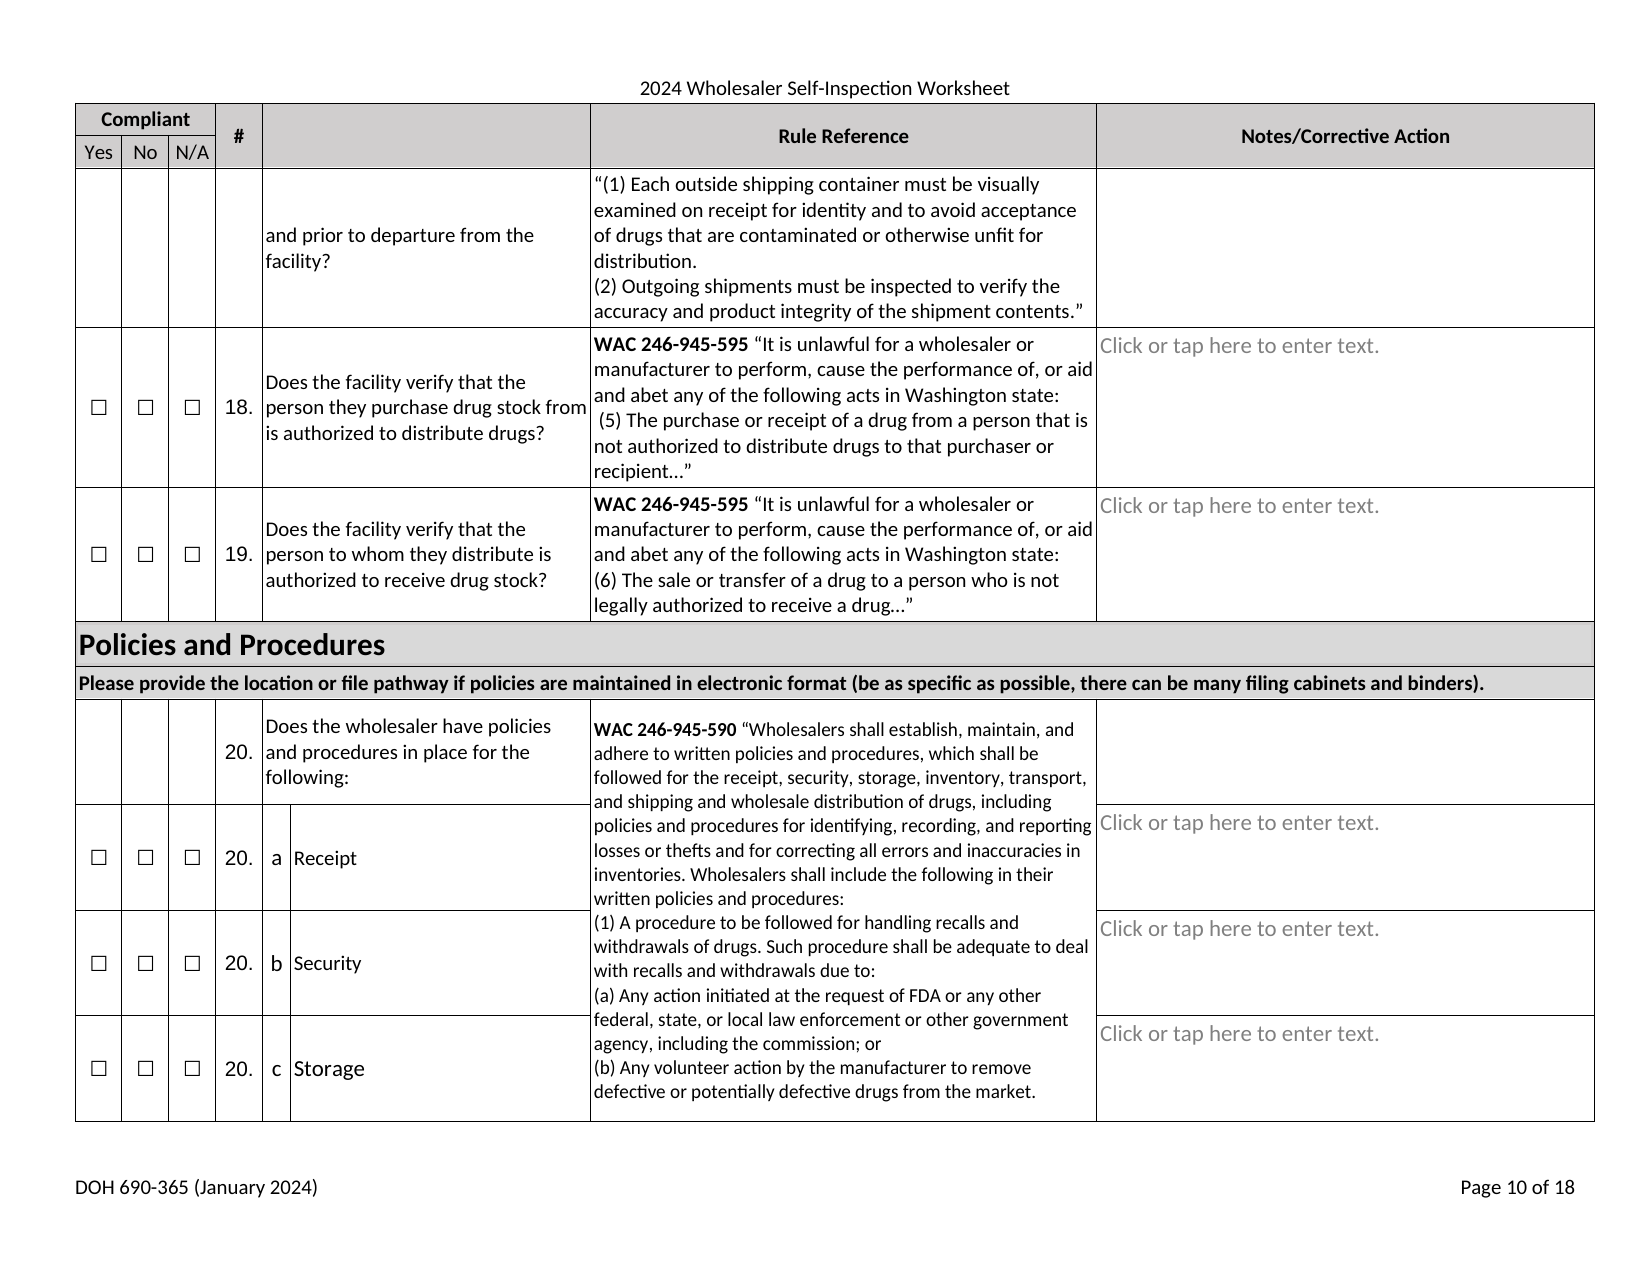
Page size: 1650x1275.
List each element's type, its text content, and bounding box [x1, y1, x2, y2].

table_cell Security [291, 911, 590, 1015]
table_cell [216, 328, 262, 487]
table_header Notes/Corrective Action [1097, 104, 1594, 167]
table_cell Does the wholesaler have policies and procedures in place for the following: [263, 700, 590, 804]
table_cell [263, 169, 590, 327]
table_cell [216, 488, 262, 621]
table_cell Storage [291, 1016, 590, 1121]
table_cell [122, 700, 168, 804]
table_cell No [122, 136, 168, 167]
table_cell [216, 700, 262, 804]
table_cell Does the facility verify that the person to whom they distribute is authorized to receive drug stock? [263, 488, 590, 621]
table_cell [1097, 700, 1594, 804]
table_cell [216, 169, 262, 327]
table_cell c [263, 1016, 290, 1121]
table_cell WAC 246-945-590 “Wholesalers shall establish, maintain, and adhere to written policies and procedures, which shall be followed for the receipt, security, storage, inventory, transport, and shipping and wholesale distribution of drugs, including policies and procedures for identifying, recording, and reporting losses or thefts and for correcting all errors and inaccuracies in inventories. Wholesalers shall include the following in their written policies and procedures: (1) A procedure to be followed for handling recalls and withdrawals of drugs. Such procedure shall be adequate to deal with recalls and withdrawals due to: (a) Any action initiated at the request of FDA or any other federal, state, or local law enforcement or other government agency, including the commission; or (b) Any volunteer action by the manufacturer to remove defective or potentially defective drugs from the market. (2) A procedure to ensure that wholesalers prepare for, protect against, and handle any crisis that affects security or operation of any facility in the event of a strike, fire, flood, or other natural disaster, or other situations of local, state, or national emergency. (3) A procedure to ensure that any outdated drugs shall be segregated from other drugs and either returned to the manufacturer or destroyed in accordance with federal and state laws, including all necessary documentation and the appropriate witnessing. This procedure shall provide for written documentation of the disposition of outdated drugs. (4) A procedure for the destruction of outdated drugs in accordance with federal and state laws. (5) A procedure for the disposing and destruction of containers, labels, and packaging to ensure that the containers, labels, and packaging cannot be used in counterfeiting activities, including all necessary documentation, and the appropriate witnessing of the destruction of any labels, packaging, immediate containers, or containers in accordance with all applicable federal and state requirements. (6) A procedure for identifying, investigating, and reporting significant drug inventory discrepancies involving counterfeit, suspect of being counterfeit, contraband, or suspect of being contraband, in the inventory and reporting of such discrepancies as required to the FDA, commission and/or appropriate federal or state agency upon discovery of such discrepancies. (7) A procedure for reporting criminal or suspected criminal activities involving the inventory of drug(s) as required to the commission, FDA, and if applicable, DEA. (8) Procedures addressing: (a) The design and operation of the suspicious order monitoring and reporting system; (b) Mandatory annual training for staff responsible for identifying and reporting suspicious orders and potential diversion activities. Such training must include the following: (i) The wholesaler's suspicious order monitoring system; (ii) The process to collect all relevant information on customers in accordance with WAC 246-960-330; and (iii) The requirement and process for submission of suspicious order and information on customers who engage in potential diversion activities. (9) A procedure for timely responding to customers who submit purchase orders for patients with emergent needs.” WAC 246-945-560(1) “Facilities used for wholesale drug distribution must: (g) Provide for the secure and confidential storage of information with restricted access and policies and procedures to protect the integrity and confidentiality of information…” [591, 700, 1096, 1121]
table_header [263, 104, 590, 167]
table_header # [216, 104, 262, 167]
table_cell [216, 1016, 262, 1121]
table_cell [169, 700, 215, 804]
table_cell [216, 911, 262, 1015]
table_cell Does the facility verify that the person they purchase drug stock from is authorized to distribute drugs? [263, 328, 590, 487]
table_header Compliant [76, 104, 215, 135]
table_cell Receipt [291, 805, 590, 910]
table_cell Policies and Procedures [76, 622, 1594, 666]
table_cell N/A [169, 136, 215, 167]
table_cell [76, 700, 121, 804]
table_cell Yes [76, 136, 121, 167]
table_cell b [263, 911, 290, 1015]
table_cell Please provide the location or file pathway if policies are maintained in electronic format (be as specific as possible, there can be many filing cabinets and binders). [76, 667, 1594, 698]
table_cell WAC 246-945-595 “It is unlawful for a wholesaler or manufacturer to perform, cause the performance of, or aid and abet any of the following acts in Washington state: (5) The purchase or receipt of a drug from a person that is not authorized to distribute drugs to that purchaser or recipient…” [591, 328, 1096, 487]
table_header Rule Reference [591, 104, 1096, 167]
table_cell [591, 169, 1096, 327]
table_cell [216, 805, 262, 910]
table_cell WAC 246-945-595 “It is unlawful for a wholesaler or manufacturer to perform, cause the performance of, or aid and abet any of the following acts in Washington state: (6) The sale or transfer of a drug to a person who is not legally authorized to receive a drug…” [591, 488, 1096, 621]
table_cell a [263, 805, 290, 910]
